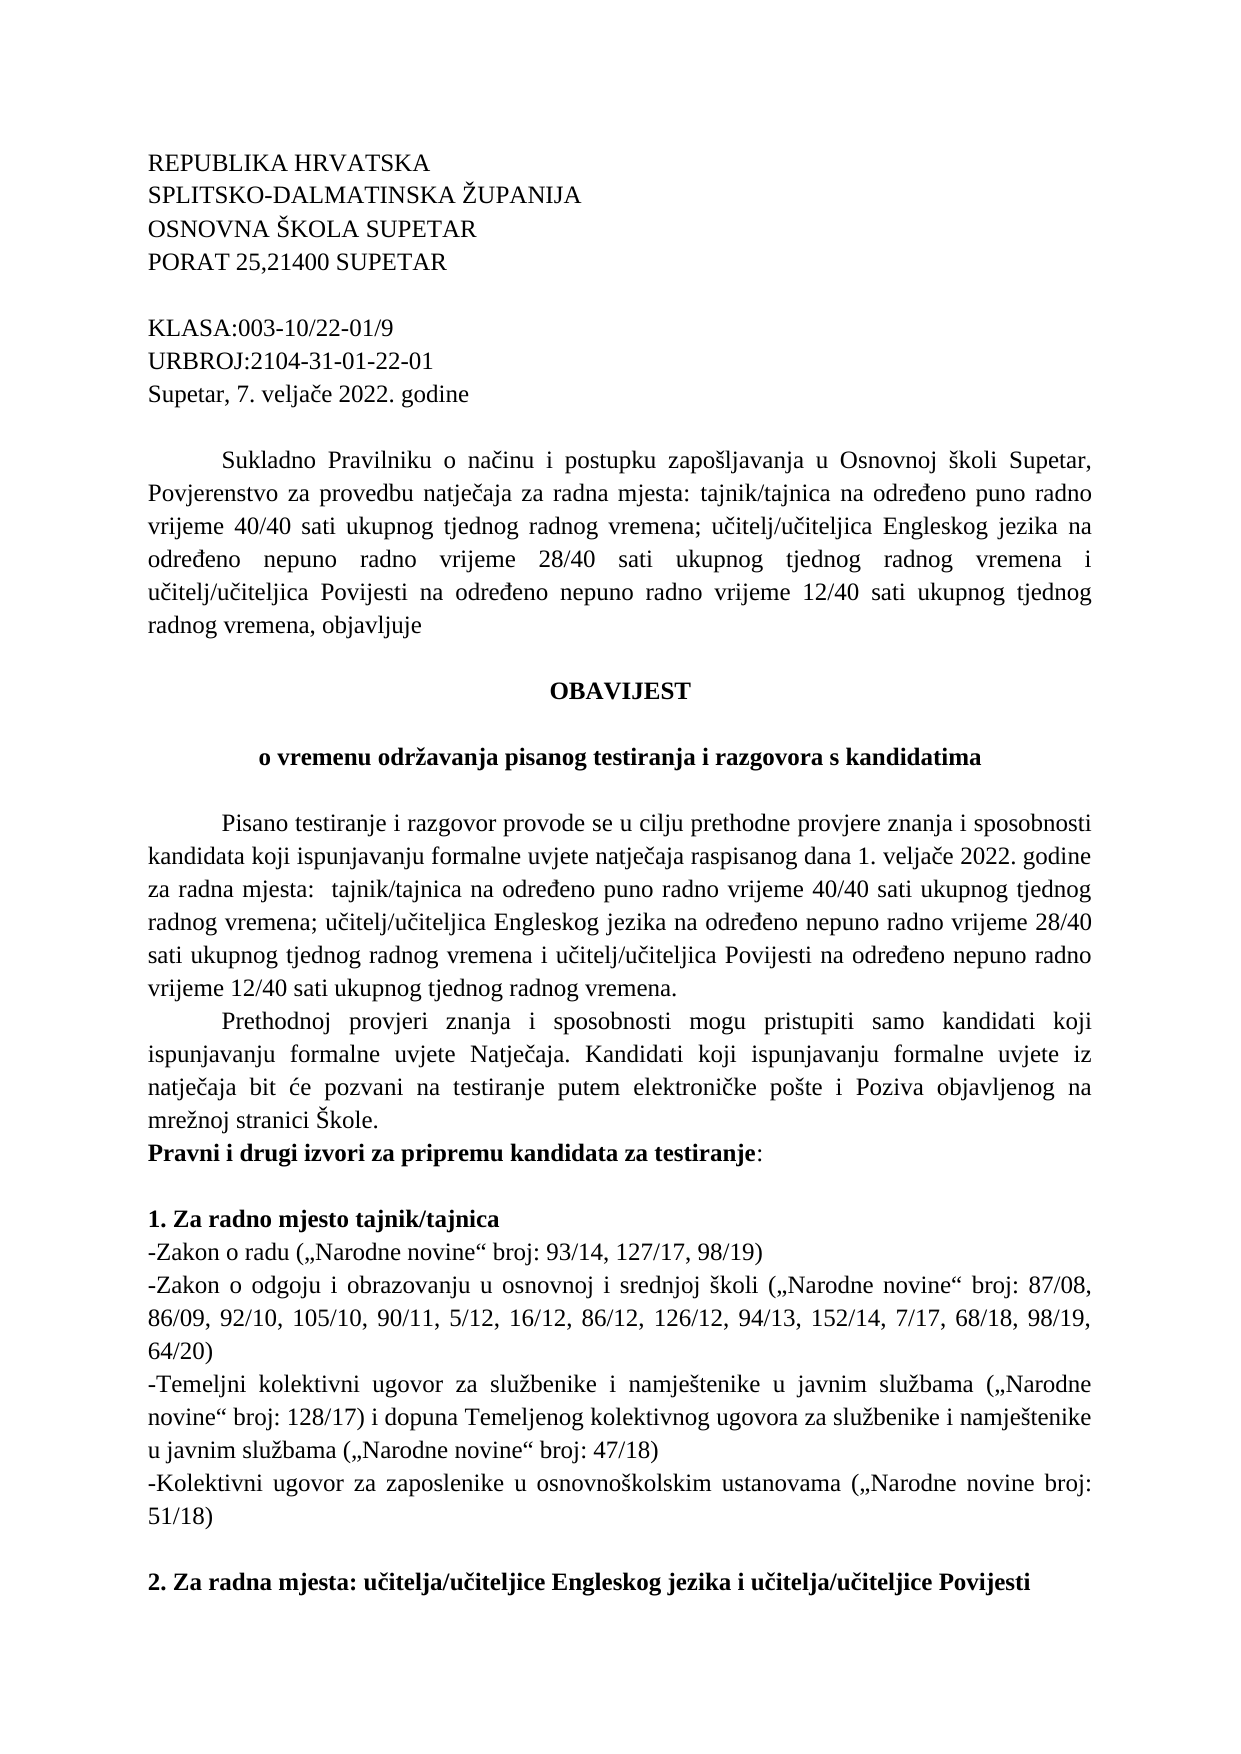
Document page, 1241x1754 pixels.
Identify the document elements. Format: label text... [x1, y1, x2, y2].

text Pisano testiranje i razgovor provode se u cilju prethodne provjere znanja i sposobnosti kandidata koji ispunjavanju formalne uvjete natječaja raspisanog dana 1. veljače 2022. godine za radna mjesta: tajnik/tajnica na određeno puno radno vrijeme 40/40 sati ukupnog tjednog radnog vremena; učitelj/učiteljica Engleskog jezika na određeno nepuno radno vrijeme 28/40 sati ukupnog tjednog radnog vremena i učitelj/učiteljica Povijesti na određeno nepuno radno vrijeme 12/40 sati ukupnog tjednog radnog vremena. [148, 808, 1093, 1002]
text REPUBLIKA HRVATSKA [148, 148, 1093, 176]
text o vremenu održavanja pisanog testiranja i razgovora s kandidatima [148, 742, 1093, 771]
text -Temeljni kolektivni ugovor za službenike i namještenike u javnim službama („Narodne novine“ broj: 128/17) i dopuna Temeljenog kolektivnog ugovora za službenike i namještenike u javnim službama („Narodne novine“ broj: 47/18) [148, 1369, 1093, 1464]
text SPLITSKO-DALMATINSKA ŽUPANIJA [148, 181, 1093, 209]
text PORAT 25,21400 SUPETAR [148, 247, 1093, 275]
text Supetar, 7. veljače 2022. godine [148, 379, 1093, 407]
text -Zakon o odgoju i obrazovanju u osnovnoj i srednjoj školi („Narodne novine“ broj: 87/08, 86/09, 92/10, 105/10, 90/11, 5/12, 16/12, 86/12, 126/12, 94/13, 152/14, 7/17, 68/18, 98/19, 64/20) [148, 1270, 1093, 1365]
text 1. Za radno mjesto tajnik/tajnica [148, 1204, 1093, 1233]
text -Kolektivni ugovor za zaposlenike u osnovnoškolskim ustanovama („Narodne novine broj: 51/18) [148, 1468, 1093, 1530]
text URBROJ:2104-31-01-22-01 [148, 346, 1093, 374]
text OSNOVNA ŠKOLA SUPETAR [148, 214, 1093, 242]
text Prethodnoj provjeri znanja i sposobnosti mogu pristupiti samo kandidati koji ispunjavanju formalne uvjete Natječaja. Kandidati koji ispunjavanju formalne uvjete iz natječaja bit će pozvani na testiranje putem elektroničke pošte i Poziva objavljenog na mrežnoj stranici Škole. [148, 1006, 1093, 1134]
text 2. Za radna mjesta: učitelja/učiteljice Engleskog jezika i učitelja/učiteljice Povijesti [148, 1567, 1093, 1596]
text Sukladno Pravilniku o načinu i postupku zapošljavanja u Osnovnoj školi Supetar, Povjerenstvo za provedbu natječaja za radna mjesta: tajnik/tajnica na određeno puno radno vrijeme 40/40 sati ukupnog tjednog radnog vremena; učitelj/učiteljica Engleskog jezika na određeno nepuno radno vrijeme 28/40 sati ukupnog tjednog radnog vremena i učitelj/učiteljica Povijesti na određeno nepuno radno vrijeme 12/40 sati ukupnog tjednog radnog vremena, objavljuje [148, 445, 1093, 639]
text KLASA:003-10/22-01/9 [148, 313, 1093, 341]
text -Zakon o radu („Narodne novine“ broj: 93/14, 127/17, 98/19) [148, 1237, 1093, 1266]
text Pravni i drugi izvori za pripremu kandidata za testiranje: [148, 1138, 1093, 1167]
text OBAVIJEST [148, 676, 1093, 705]
